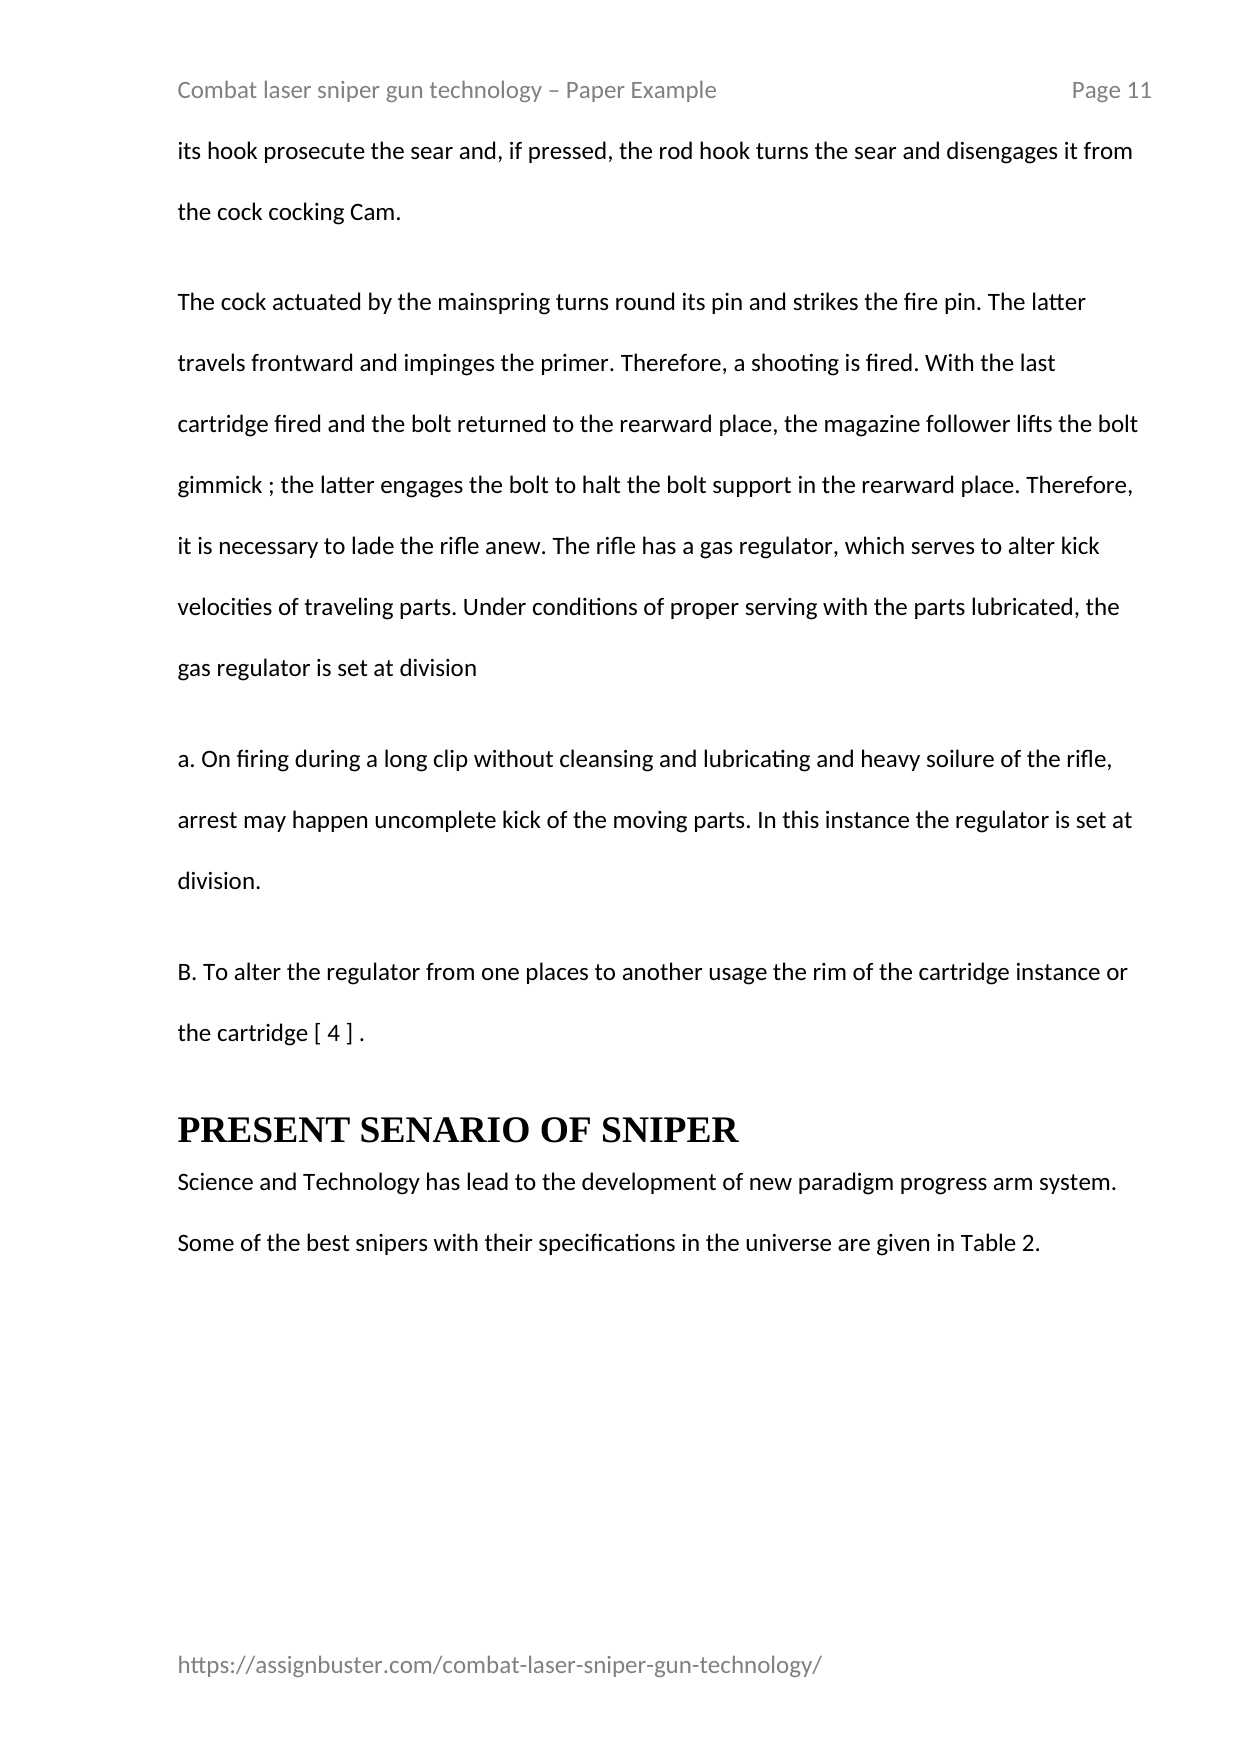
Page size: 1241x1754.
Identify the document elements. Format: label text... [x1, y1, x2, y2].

text Science and Technology has lead to the development of new paradigm progress arm system. Some of the best snipers with their specifications in the universe are given in Table 2. [177, 1166, 1152, 1258]
text B. To alter the regulator from one places to another usage the rim of the cartridge instance or the cartridge [ 4 ] . [177, 956, 1152, 1047]
text The cock actuated by the mainspring turns round its pin and strikes the fire pin. The latter travels frontward and impinges the primer. Therefore, a shooting is fired. With the last cartridge fired and the bolt returned to the rearward place, the magazine follower lifts the bolt gimmick ; the latter engages the bolt to halt the bolt support in the rearward place. Therefore, it is necessary to lade the rifle anew. The rifle has a gas regulator, which serves to alter kick velocities of traveling parts. Under conditions of proper serving with the parts lubricated, the gas regulator is set at division [177, 286, 1152, 683]
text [177, 135, 1152, 226]
text a. On firing during a long clip without cleansing and lubricating and heavy soilure of the rifle, arrest may happen uncomplete kick of the moving parts. In this instance the regulator is set at division. [177, 743, 1152, 896]
subtitle PRESENT SENARIO OF SNIPER [177, 1107, 1152, 1150]
